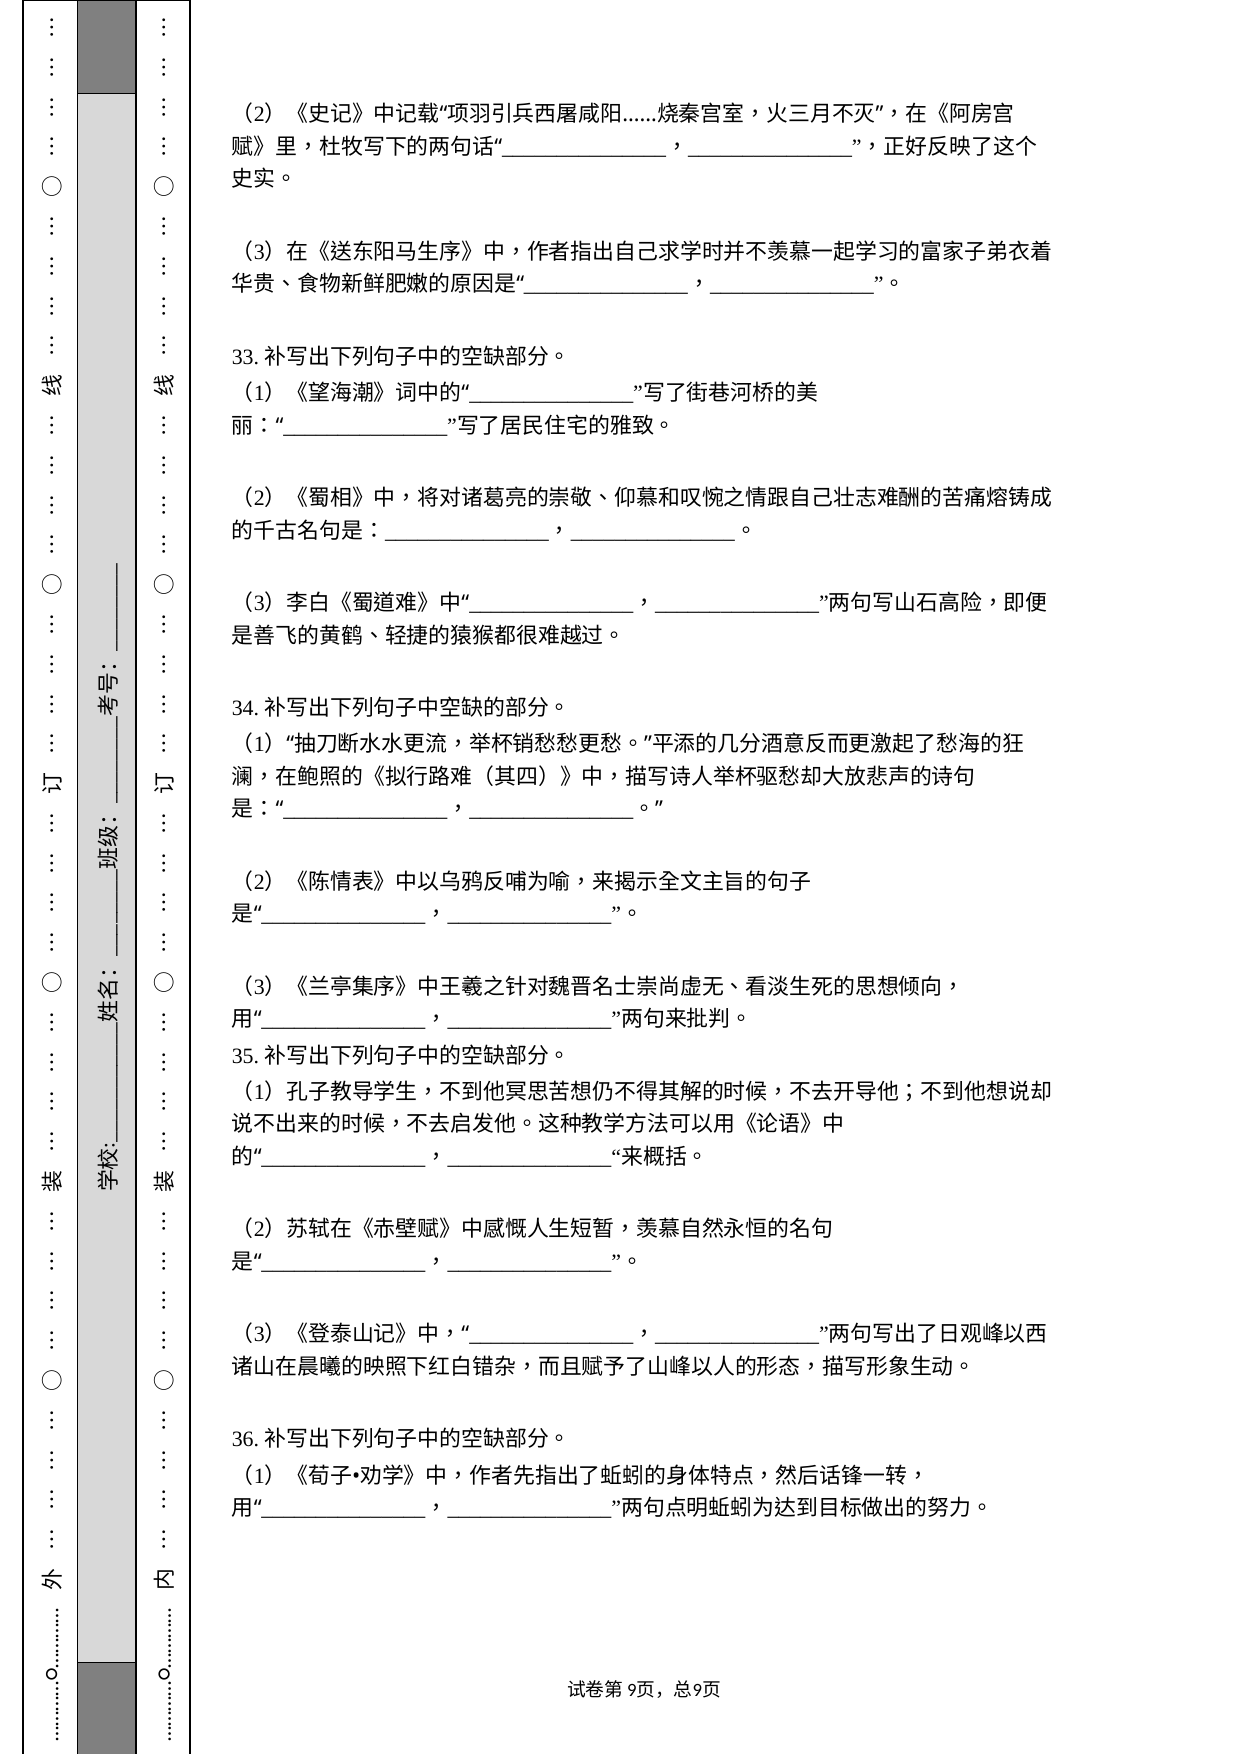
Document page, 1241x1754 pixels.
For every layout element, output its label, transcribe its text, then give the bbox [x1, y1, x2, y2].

text 33. 补写出下列句子中的空缺部分。 [232, 339, 1056, 372]
text （3）在《送东阳马生序》中，作者指出自己求学时并不羡慕一起学习的富家子弟衣着华贵、食物新鲜肥嫩的原因是“_______________，_______________”。 [232, 234, 1056, 299]
text （2）《蜀相》中，将对诸葛亮的崇敬、仰慕和叹惋之情跟自己壮志难酬的苦痛熔铸成的千古名句是：_______________，_______________。 [232, 481, 1056, 546]
text （3）李白《蜀道难》中“_______________，_______________”两句写山石高险，即便是善飞的黄鹤、轻捷的猿猴都很难越过。 [232, 586, 1056, 651]
text 34. 补写出下列句子中空缺的部分。 [232, 691, 1056, 723]
text （3）《兰亭集序》中王羲之针对魏晋名士崇尚虚无、看淡生死的思想倾向，用“_______________，_______________”两句来批判。 [232, 969, 1056, 1034]
text （1）“抽刀断水水更流，举杯销愁愁更愁。”平添的几分酒意反而更激起了愁海的狂澜，在鲍照的《拟行路难（其四）》中，描写诗人举杯驱愁却大放悲声的诗句是：“_______________，_______________。” [232, 727, 1056, 824]
text （2）《史记》中记载“项羽引兵西屠咸阳……烧秦宫室，火三月不灭”，在《阿房宫赋》里，杜牧写下的两句话“_______________，_______________”，正好反映了这个史实。 [232, 97, 1056, 194]
text （1）《荀子•劝学》中，作者先指出了蚯蚓的身体特点，然后话锋一转，用“_______________，_______________”两句点明蚯蚓为达到目标做出的努力。 [232, 1458, 1056, 1523]
text 35. 补写出下列句子中的空缺部分。 [232, 1038, 1056, 1071]
text （1）《望海潮》词中的“_______________”写了街巷河桥的美丽：“_______________”写了居民住宅的雅致。 [232, 376, 1056, 441]
text （2）《陈情表》中以乌鸦反哺为喻，来揭示全文主旨的句子是“_______________，_______________”。 [232, 864, 1056, 929]
text （1）孔子教导学生，不到他冥思苦想仍不得其解的时候，不去开导他；不到他想说却说不出来的时候，不去启发他。这种教学方法可以用《论语》中的“_______________，_______________“来概括。 [232, 1074, 1056, 1172]
text （3）《登泰山记》中，“_______________，_______________”两句写出了日观峰以西诸山在晨曦的映照下红白错杂，而且赋予了山峰以人的形态，描写形象生动。 [232, 1317, 1056, 1382]
text （2）苏轼在《赤壁赋》中感慨人生短暂，羡慕自然永恒的名句是“_______________，_______________”。 [232, 1212, 1056, 1277]
text 36. 补写出下列句子中的空缺部分。 [232, 1422, 1056, 1454]
